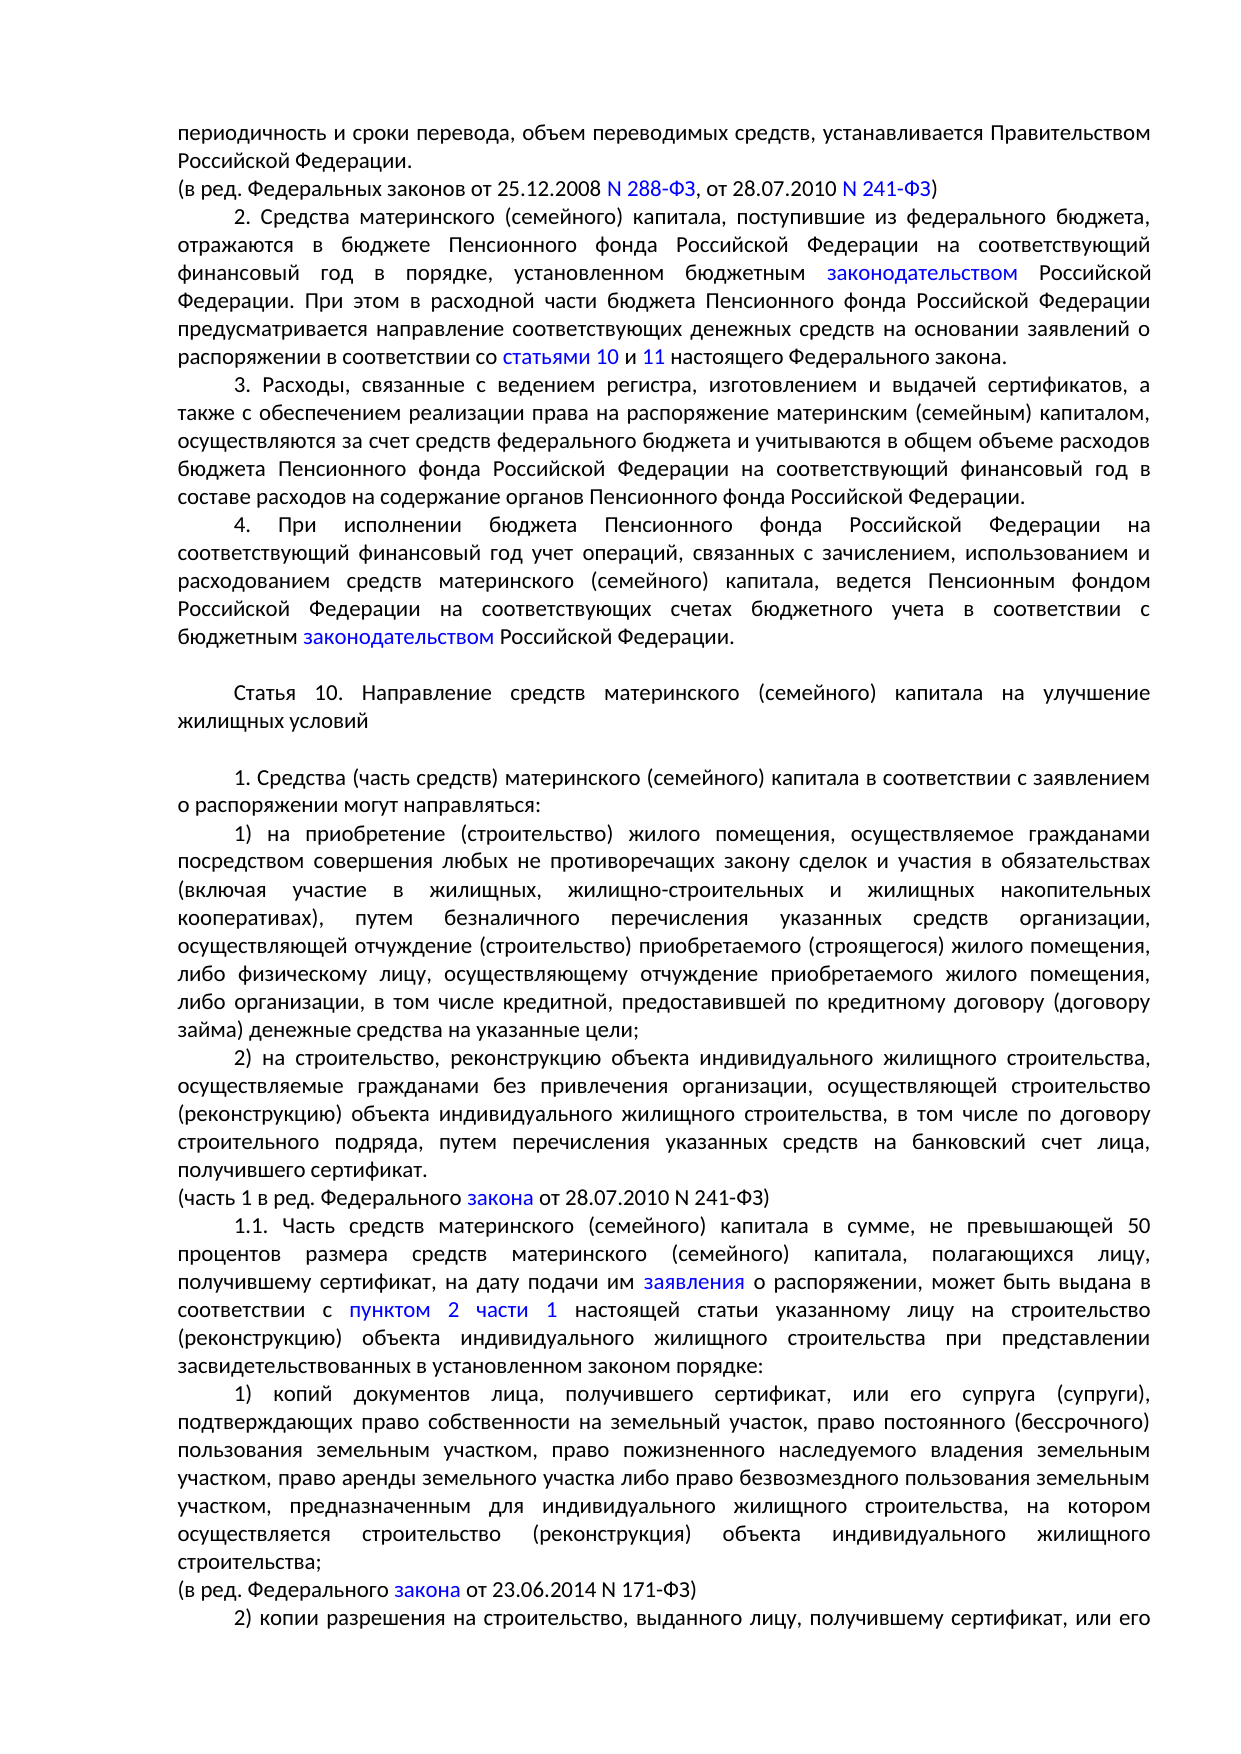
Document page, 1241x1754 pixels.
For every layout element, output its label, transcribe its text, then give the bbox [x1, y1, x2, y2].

text Статья 10. Направление средств материнского (семейного) капитала на улучшение жилищных условий [177, 678, 1152, 734]
text (часть 1 в ред. Федерального закона от 28.07.2010 N 241-ФЗ) [177, 1183, 1152, 1211]
text 1) на приобретение (строительство) жилого помещения, осуществляемое гражданами посредством совершения любых не противоречащих закону сделок и участия в обязательствах (включая участие в жилищных, жилищно-строительных и жилищных накопительных кооперативах), путем безналичного перечисления указанных средств организации, осуществляющей отчуждение (строительство) приобретаемого (строящегося) жилого помещения, либо физическому лицу, осуществляющему отчуждение приобретаемого жилого помещения, либо организации, в том числе кредитной, предоставившей по кредитному договору (договору займа) денежные средства на указанные цели; [177, 819, 1152, 1043]
text 2. Средства материнского (семейного) капитала, поступившие из федерального бюджета, отражаются в бюджете Пенсионного фонда Российской Федерации на соответствующий финансовый год в порядке, установленном бюджетным законодательством Российской Федерации. При этом в расходной части бюджета Пенсионного фонда Российской Федерации предусматривается направление соответствующих денежных средств на основании заявлений о распоряжении в соответствии со статьями 10 и 11 настоящего Федерального закона. [177, 202, 1152, 370]
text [177, 1603, 1152, 1631]
text (в ред. Федерального закона от 23.06.2014 N 171-ФЗ) [177, 1575, 1152, 1603]
text (в ред. Федеральных законов от 25.12.2008 N 288-ФЗ, от 28.07.2010 N 241-ФЗ) [177, 174, 1152, 202]
text 1. Средства (часть средств) материнского (семейного) капитала в соответствии с заявлением о распоряжении могут направляться: [177, 763, 1152, 819]
text 1.1. Часть средств материнского (семейного) капитала в сумме, не превышающей 50 процентов размера средств материнского (семейного) капитала, полагающихся лицу, получившему сертификат, на дату подачи им заявления о распоряжении, может быть выдана в соответствии с пунктом 2 части 1 настоящей статьи указанному лицу на строительство (реконструкцию) объекта индивидуального жилищного строительства при представлении засвидетельствованных в установленном законом порядке: [177, 1211, 1152, 1379]
text 3. Расходы, связанные с ведением регистра, изготовлением и выдачей сертификатов, а также с обеспечением реализации права на распоряжение материнским (семейным) капиталом, осуществляются за счет средств федерального бюджета и учитываются в общем объеме расходов бюджета Пенсионного фонда Российской Федерации на соответствующий финансовый год в составе расходов на содержание органов Пенсионного фонда Российской Федерации. [177, 370, 1152, 510]
text 1) копий документов лица, получившего сертификат, или его супруга (супруги), подтверждающих право собственности на земельный участок, право постоянного (бессрочного) пользования земельным участком, право пожизненного наследуемого владения земельным участком, право аренды земельного участка либо право безвозмездного пользования земельным участком, предназначенным для индивидуального жилищного строительства, на котором осуществляется строительство (реконструкция) объекта индивидуального жилищного строительства; [177, 1379, 1152, 1575]
text 2) на строительство, реконструкцию объекта индивидуального жилищного строительства, осуществляемые гражданами без привлечения организации, осуществляющей строительство (реконструкцию) объекта индивидуального жилищного строительства, в том числе по договору строительного подряда, путем перечисления указанных средств на банковский счет лица, получившего сертификат. [177, 1043, 1152, 1183]
text 4. При исполнении бюджета Пенсионного фонда Российской Федерации на соответствующий финансовый год учет операций, связанных с зачислением, использованием и расходованием средств материнского (семейного) капитала, ведется Пенсионным фондом Российской Федерации на соответствующих счетах бюджетного учета в соответствии с бюджетным законодательством Российской Федерации. [177, 510, 1152, 651]
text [177, 118, 1152, 174]
